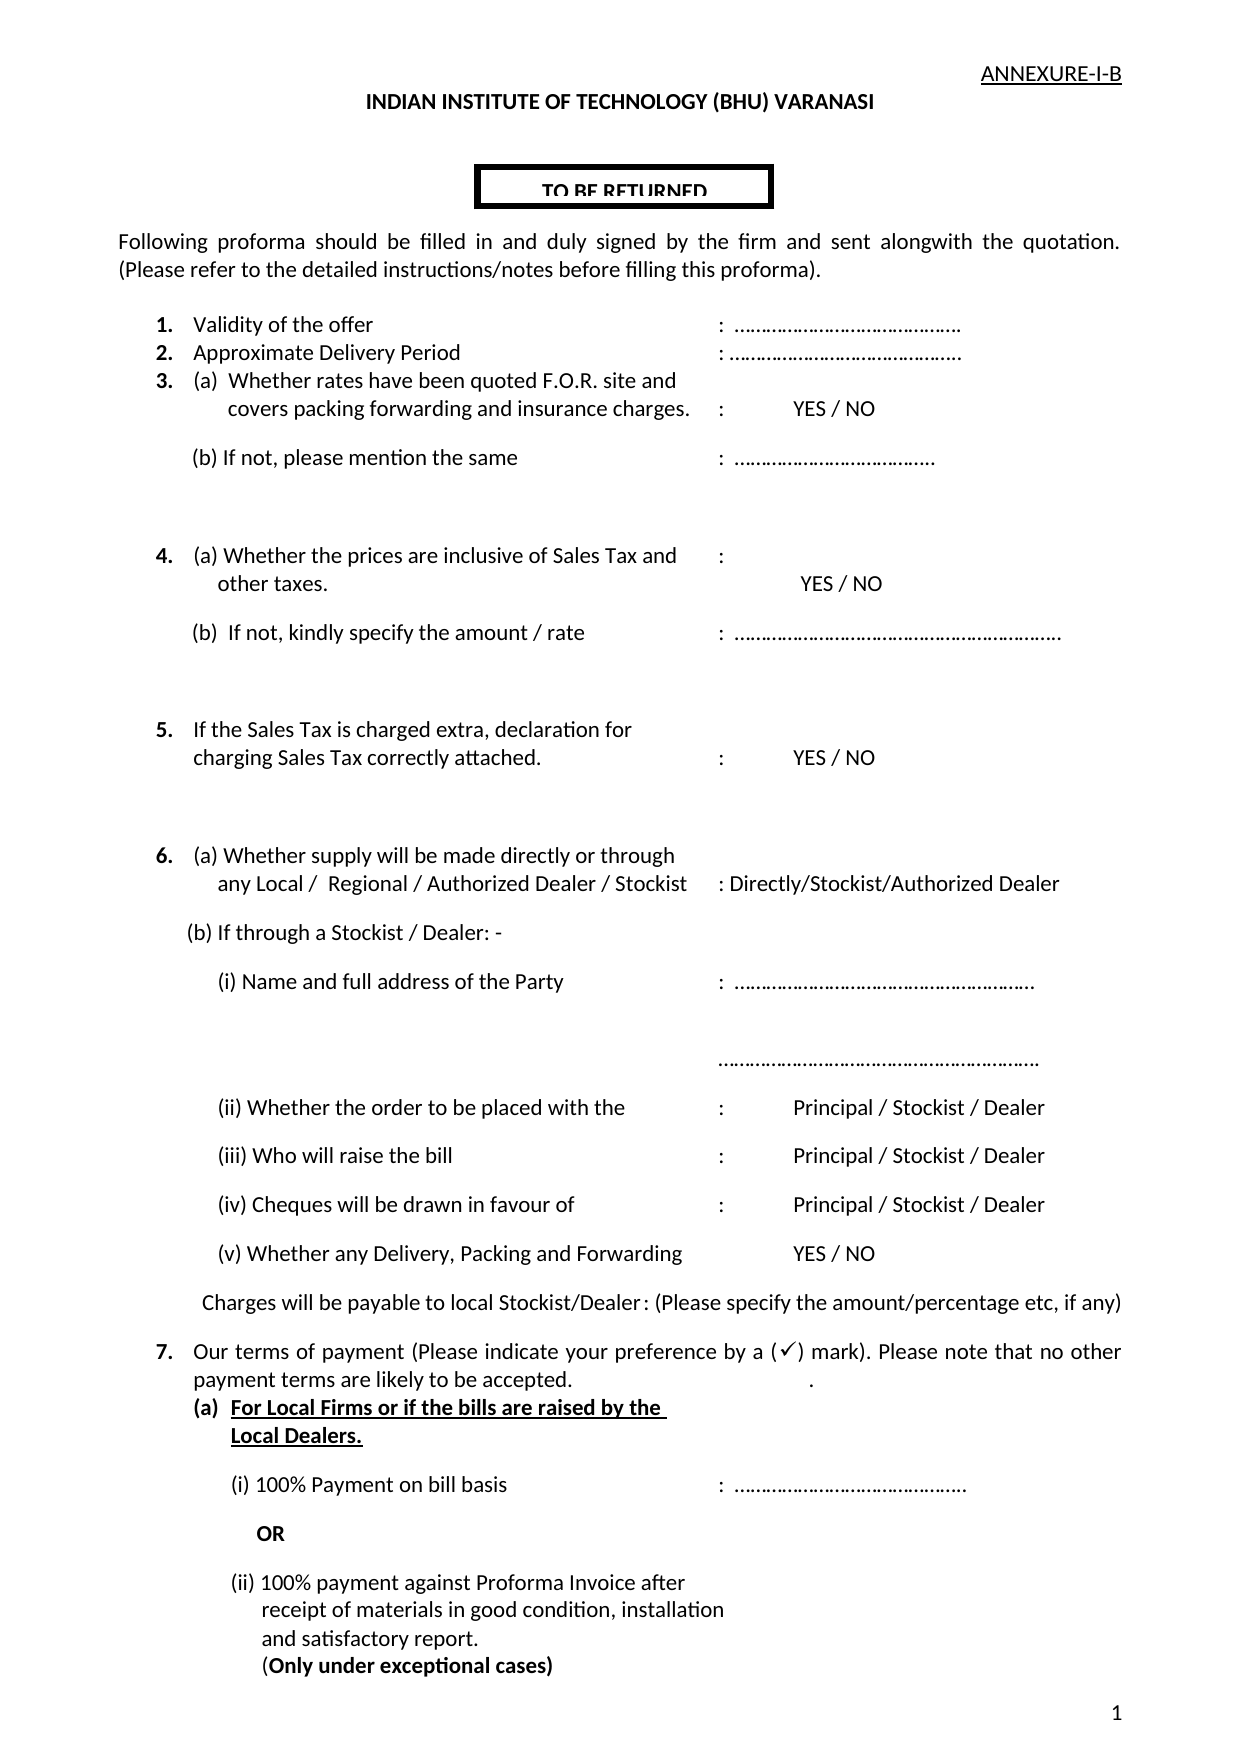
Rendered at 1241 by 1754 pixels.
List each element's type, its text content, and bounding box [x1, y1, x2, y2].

list (a) Whether the prices are inclusive of Sales Tax and : [156, 541, 1122, 569]
text (ii) Whether the order to be placed with the : Principal / Stockist / Dealer [156, 1093, 1122, 1121]
text any Local / Regional / Authorized Dealer / Stockist : Directly/Stockist/Authorized Dealer [156, 869, 1122, 897]
text ……………………………………………………. [718, 1016, 1122, 1072]
text (b) If not, kindly specify the amount / rate : …………………………………………………….. [156, 618, 1122, 646]
list (a) Whether supply will be made directly or through [156, 841, 1122, 869]
list For Local Firms or if the bills are raised by the [193, 1393, 1122, 1421]
text (i) Name and full address of the Party : ………………………………………………… [156, 967, 1122, 995]
text (Only under exceptional cases) [231, 1652, 1122, 1680]
text other taxes. YES / NO [156, 569, 1122, 597]
text (b) If through a Stockist / Dealer: - [156, 918, 1122, 946]
text OR [231, 1519, 1122, 1547]
text receipt of materials in good condition, installation [230, 1596, 1122, 1624]
text (v) Whether any Delivery, Packing and Forwarding YES / NO [156, 1239, 1122, 1267]
text charging Sales Tax correctly attached. : YES / NO [193, 743, 1122, 772]
text (ii) 100% payment against Proforma Invoice after [230, 1568, 1122, 1596]
text Local Dealers. [231, 1421, 1122, 1449]
list (a) Whether rates have been quoted F.O.R. site and [156, 366, 1122, 394]
list Approximate Delivery Period : …………………………………….. [156, 338, 1122, 366]
list Validity of the offer : ……………………………………. [156, 310, 1122, 338]
text (iv) Cheques will be drawn in favour of : Principal / Stockist / Dealer [156, 1190, 1122, 1218]
text (b) If not, please mention the same : ……………………………….. [156, 443, 1122, 471]
text and satisfactory report. [230, 1624, 1122, 1652]
text covers packing forwarding and insurance charges. : YES / NO [156, 394, 1122, 422]
text (i) 100% Payment on bill basis : …………………………………….. [231, 1470, 1122, 1498]
list Our terms of payment (Please indicate your preference by a () mark). Please note that no other payment terms are likely to be accepted. . [156, 1337, 1122, 1393]
list If the Sales Tax is charged extra, declaration for [156, 716, 1122, 743]
text Charges will be payable to local Stockist/Dealer : (Please specify the amount/percentage etc, if any) [156, 1288, 1175, 1316]
text Following proforma should be filled in and duly signed by the firm and sent alongwith the quotation. (Please refer to the detailed instructions/notes before filling this proforma). [118, 227, 1122, 283]
text INDIAN INSTITUTE OF TECHNOLOGY (BHU) [118, 87, 1122, 115]
text (iii) Who will raise the bill : Principal / Stockist / Dealer [156, 1142, 1122, 1169]
text ANNEXURE-I-B [118, 59, 1122, 87]
